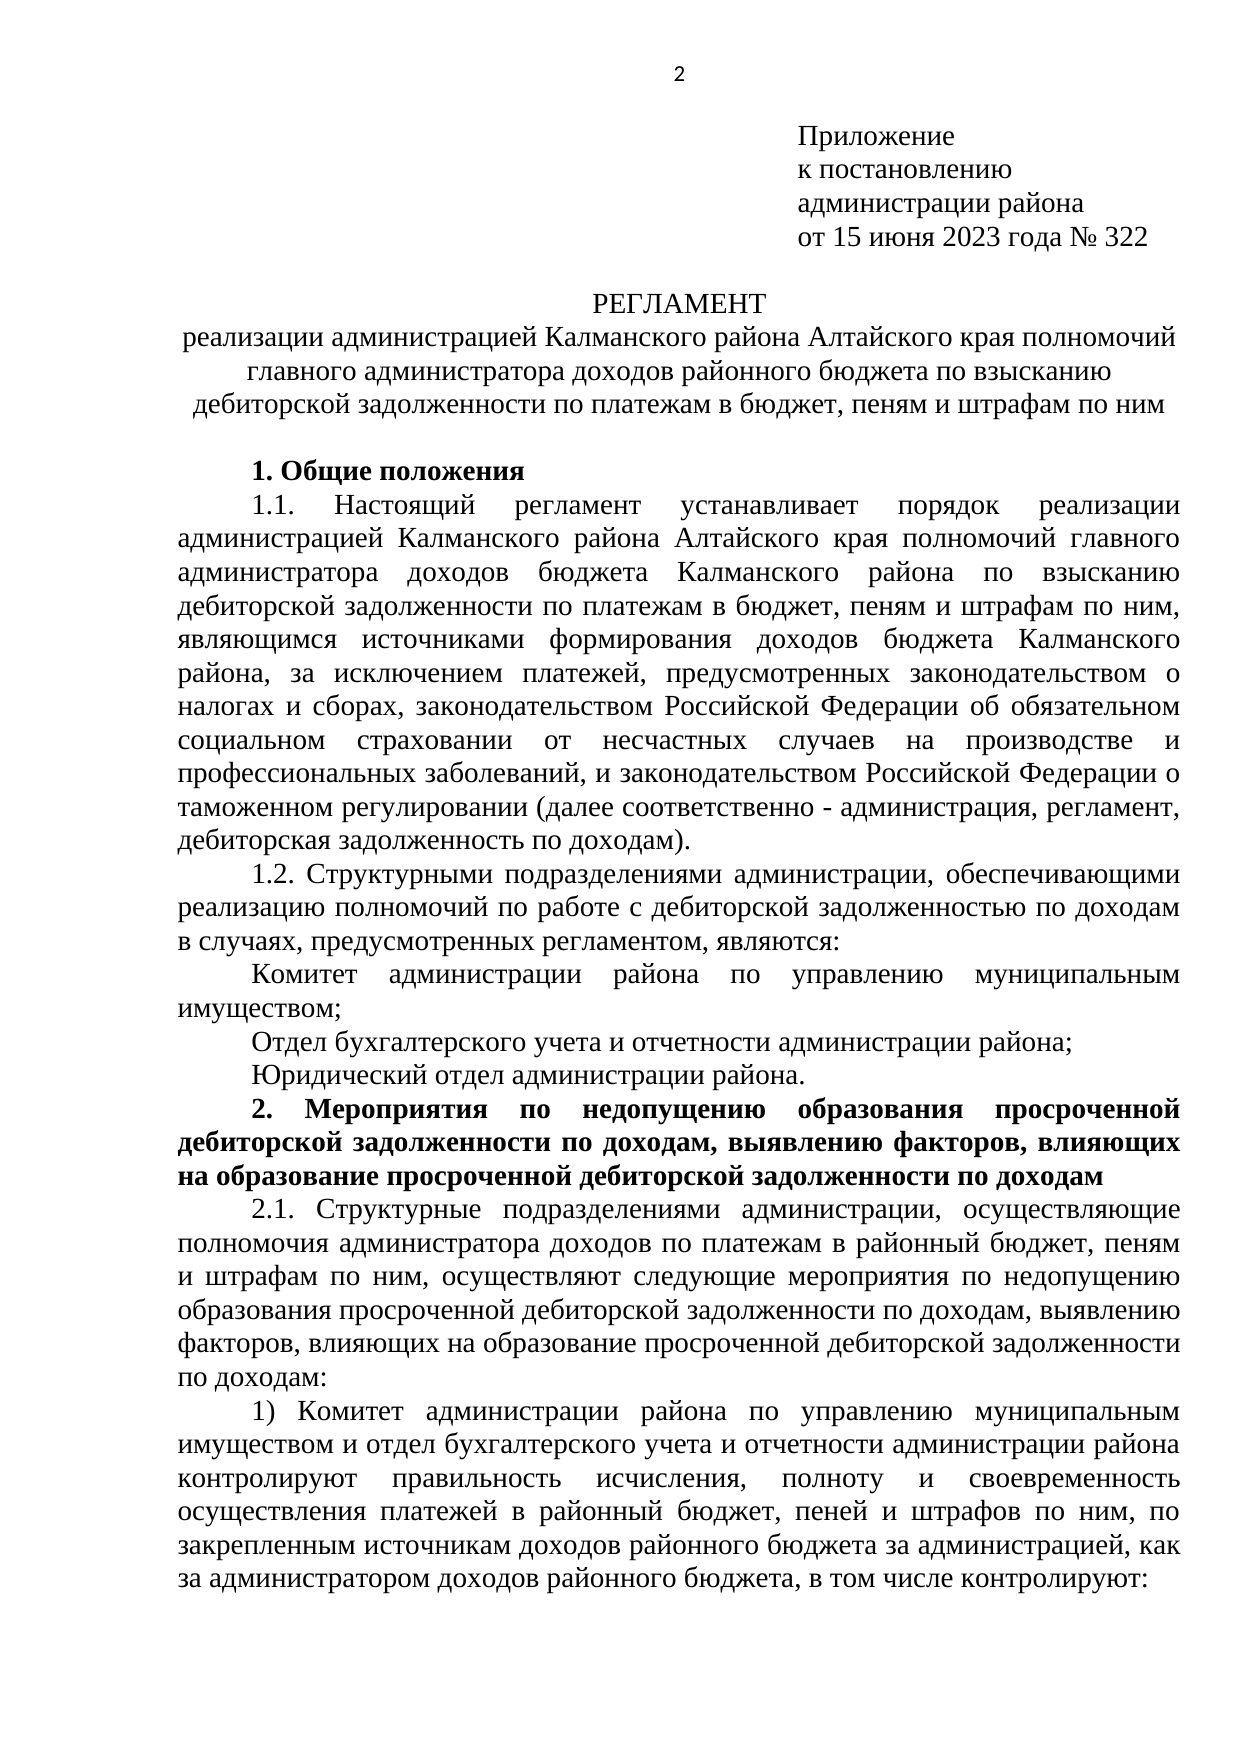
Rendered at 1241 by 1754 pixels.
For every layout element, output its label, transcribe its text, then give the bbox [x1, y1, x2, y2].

text Юридический отдел администрации района. [177, 1057, 1181, 1091]
text Комитет администрации района по управлению муниципальным имуществом; [177, 957, 1181, 1024]
text от 15 июня 2023 года № 322 [797, 219, 1181, 252]
text 2. Мероприятия по недопущению образования просроченной дебиторской задолженности по доходам, выявлению факторов, влияющих на образование просроченной дебиторской задолженности по доходам [177, 1091, 1181, 1191]
text РЕГЛАМЕНТ [177, 286, 1181, 319]
text 1. Общие положения [177, 453, 1181, 487]
text Отдел бухгалтерского учета и отчетности администрации района; [177, 1024, 1181, 1057]
text 1) Комитет администрации района по управлению муниципальным имуществом и отдел бухгалтерского учета и отчетности администрации района контролируют правильность исчисления, полноту и своевременность осуществления платежей в районный бюджет, пеней и штрафов по ним, по закрепленным источникам доходов районного бюджета за администрацией, как за администратором доходов районного бюджета, в том числе контролируют: [177, 1393, 1181, 1594]
text к постановлению [797, 152, 1181, 185]
text реализации администрацией Калманского района Алтайского края полномочий главного администратора доходов районного бюджета по взысканию дебиторской задолженности по платежам в бюджет, пеням и штрафам по ним [177, 319, 1181, 420]
text администрации района [797, 185, 1181, 219]
text 2.1. Структурные подразделениями администрации, осуществляющие полномочия администратора доходов по платежам в районный бюджет, пеням и штрафам по ним, осуществляют следующие мероприятия по недопущению образования просроченной дебиторской задолженности по доходам, выявлению факторов, влияющих на образование просроченной дебиторской задолженности по доходам: [177, 1191, 1181, 1393]
text 1.1. Настоящий регламент устанавливает порядок реализации администрацией Калманского района Алтайского края полномочий главного администратора доходов бюджета Калманского района по взысканию дебиторской задолженности по платежам в бюджет, пеням и штрафам по ним, являющимся источниками формирования доходов бюджета Калманского района, за исключением платежей, предусмотренных законодательством о налогах и сборах, законодательством Российской Федерации об обязательном социальном страховании от несчастных случаев на производстве и профессиональных заболеваний, и законодательством Российской Федерации о таможенном регулировании (далее соответственно - администрация, регламент, дебиторская задолженность по доходам). [177, 487, 1181, 856]
text Приложение [797, 118, 1181, 152]
text 1.2. Структурными подразделениями администрации, обеспечивающими реализацию полномочий по работе с дебиторской задолженностью по доходам в случаях, предусмотренных регламентом, являются: [177, 856, 1181, 957]
